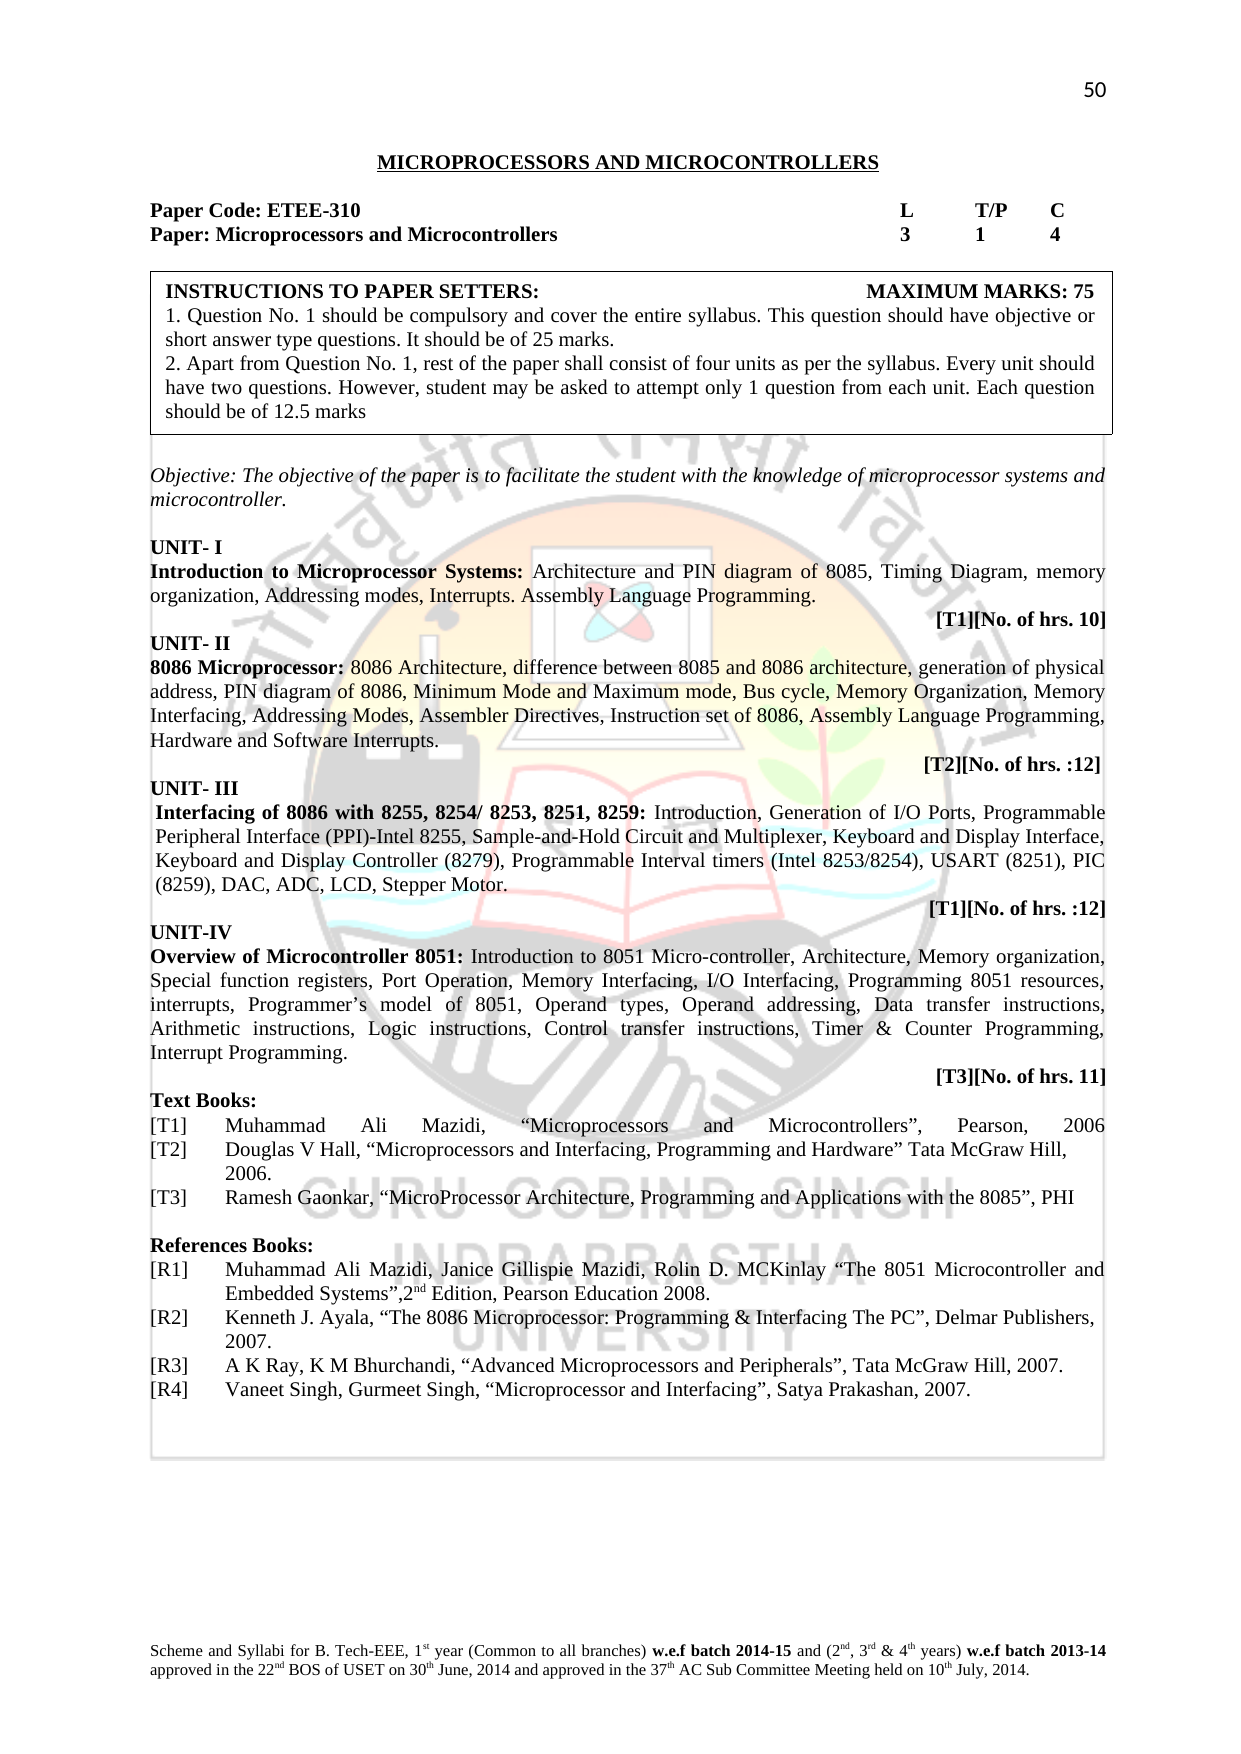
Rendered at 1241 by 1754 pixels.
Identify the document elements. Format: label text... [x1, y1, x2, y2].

text [T3][No. of hrs. 11] [150, 1064, 1106, 1088]
text [R4] Vaneet Singh, Gurmeet Singh, “Microprocessor and Interfacing”, Satya Prakashan, 2007. [150, 1377, 1106, 1401]
text [T1] Muhammad Ali Mazidi, “Microprocessors and Microcontrollers”, Pearson, 2006 [T2] Douglas V Hall, “Microprocessors and Interfacing, Programming and Hardware” Tata McGraw Hill, [150, 1112, 1106, 1161]
text [T2][No. of hrs. :12] [150, 752, 1106, 776]
text UNIT- III [150, 776, 1106, 800]
text Introduction to Microprocessor Systems: Architecture and PIN diagram of 8085, Timing Diagram, memory organization, Addressing modes, Interrupts. Assembly Language Programming. [150, 559, 1106, 607]
text [T1][No. of hrs. :12] [150, 896, 1106, 920]
text UNIT-IV [150, 920, 1106, 944]
text [R3] A K Ray, K M Bhurchandi, “Advanced Microprocessors and Peripherals”, Tata McGraw Hill, 2007. [150, 1353, 1106, 1377]
text MicroprocessorS and MicrocontrollerS [150, 150, 1106, 174]
text Objective: The objective of the paper is to facilitate the student with the knowledge of microprocessor systems and microcontroller. [150, 463, 1106, 511]
text References Books: [150, 1209, 1106, 1257]
text [R1] Muhammad Ali Mazidi, Janice Gillispie Mazidi, Rolin D. MCKinlay “The 8051 Microcontroller and Embedded Systems”,2nd Edition, Pearson Education 2008. [150, 1257, 1106, 1305]
text Interfacing of 8086 with 8255, 8254/ 8253, 8251, 8259: Introduction, Generation of I/O Ports, Programmable Peripheral Interface (PPI)-Intel 8255, Sample-and-Hold Circuit and Multiplexer, Keyboard and Display Interface, Keyboard and Display Controller (8279), Programmable Interval timers (Intel 8253/8254), USART (8251), PIC (8259), DAC, ADC, LCD, Stepper Motor. [155, 800, 1106, 896]
text Overview of Microcontroller 8051: Introduction to 8051 Micro-controller, Architecture, Memory organization, Special function registers, Port Operation, Memory Interfacing, I/O Interfacing, Programming 8051 resources, interrupts, Programmer’s model of 8051, Operand types, Operand addressing, Data transfer instructions, Arithmetic instructions, Logic instructions, Control transfer instructions, Timer & Counter Programming, Interrupt Programming. [150, 944, 1106, 1064]
text Paper Code: ETEE-310 L T/P C [150, 198, 1106, 222]
text 2007. [150, 1329, 1106, 1353]
text Text Books: [150, 1088, 1106, 1112]
text Paper: Microprocessors and Microcontrollers 3 1 4 [150, 222, 1106, 246]
text 8086 Microprocessor: 8086 Architecture, difference between 8085 and 8086 architecture, generation of physical address, PIN diagram of 8086, Minimum Mode and Maximum mode, Bus cycle, Memory Organization, Memory Interfacing, Addressing Modes, Assembler Directives, Instruction set of 8086, Assembly Language Programming, Hardware and Software Interrupts. [150, 655, 1106, 752]
text [R2] Kenneth J. Ayala, “The 8086 Microprocessor: Programming & Interfacing The PC”, Delmar Publishers, [150, 1305, 1106, 1329]
text [T3] Ramesh Gaonkar, “MicroProcessor Architecture, Programming and Applications with the 8085”, PHI [150, 1185, 1106, 1209]
text [T1][No. of hrs. 10] [150, 607, 1106, 631]
text 2006. [150, 1161, 1106, 1185]
text UNIT- II [150, 631, 1106, 655]
text UNIT- I [150, 535, 1106, 559]
